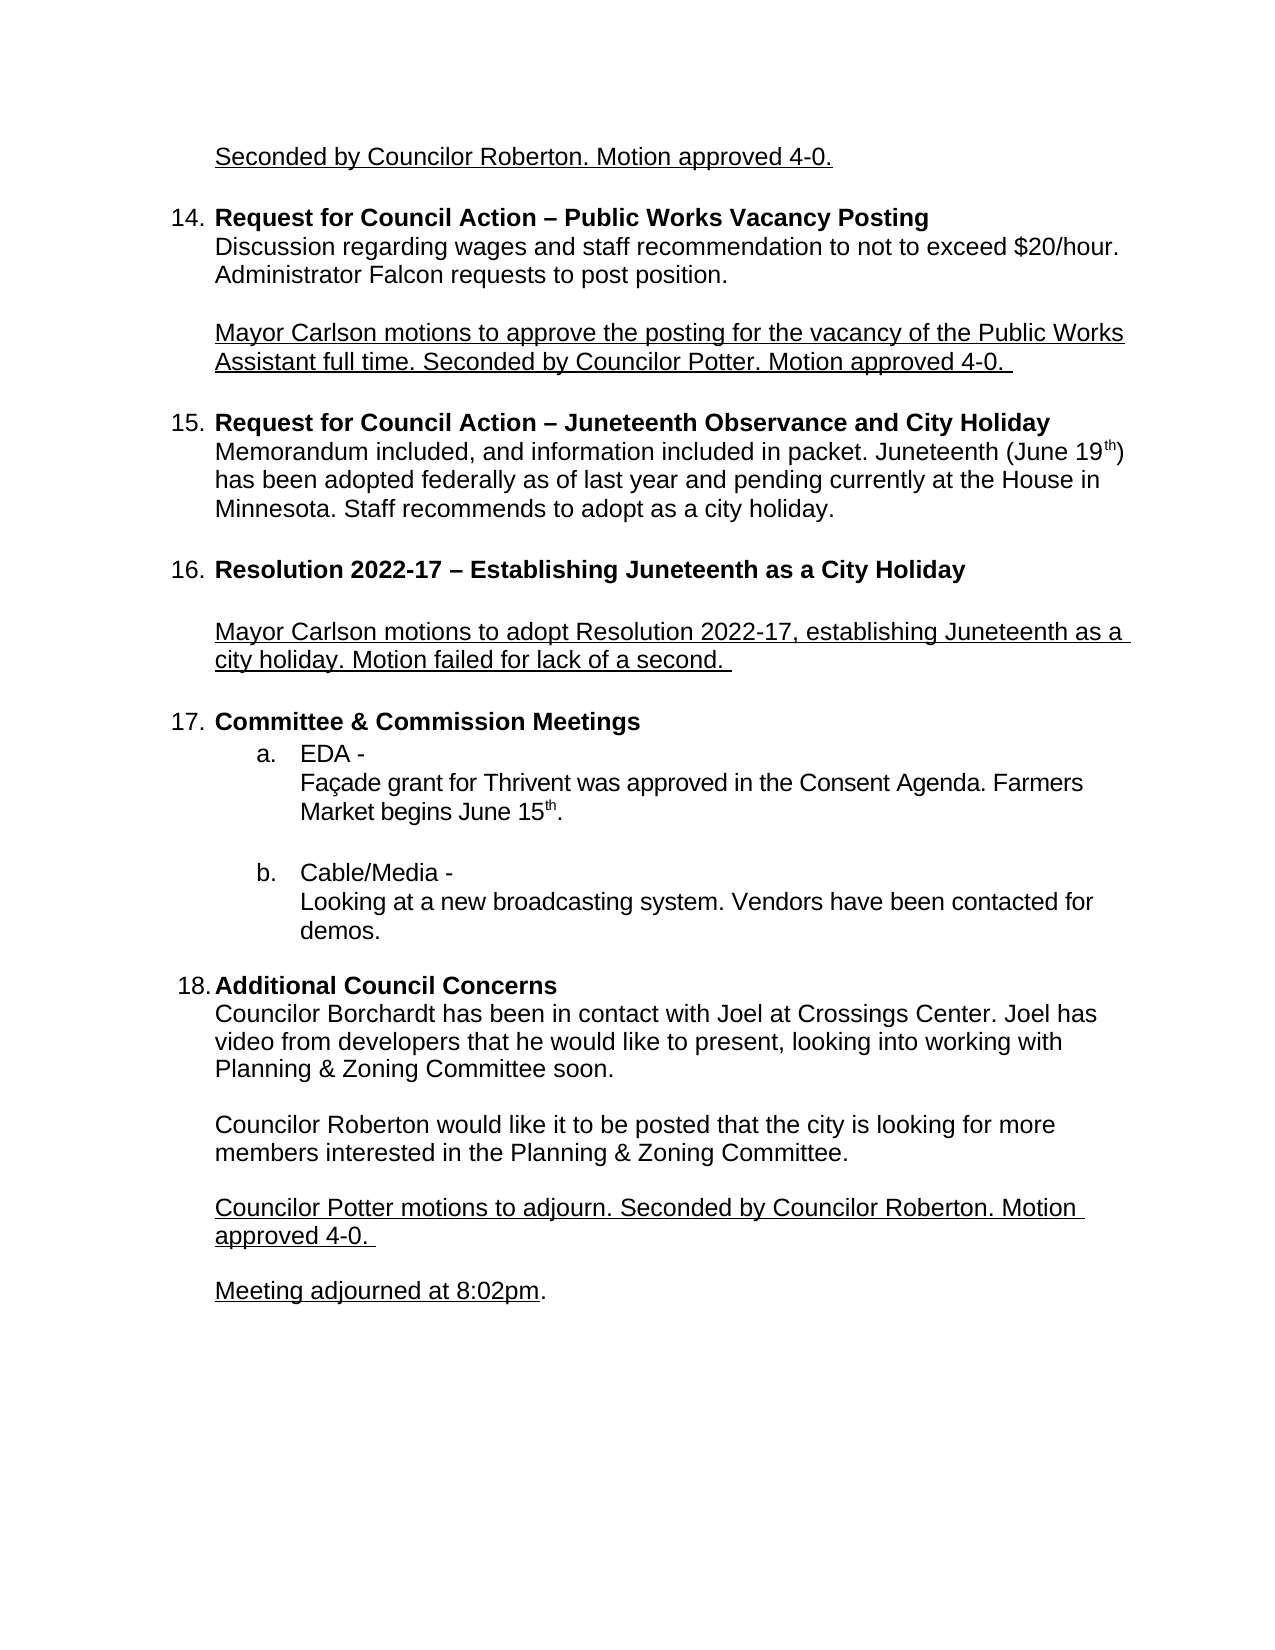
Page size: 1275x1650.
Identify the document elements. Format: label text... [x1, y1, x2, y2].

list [171, 142, 1131, 198]
list Resolution 2022-17 – Establishing Juneteenth as a City Holiday [171, 555, 1131, 584]
list Councilor Borchardt has been in contact with Joel at Crossings Center. Joel has video from developers that he would like to present, looking into working with Planning & Zoning Committee soon. Councilor Roberton would like it to be posted that the city is looking for more members interested in the Planning & Zoning Committee. Councilor Potter motions to adjourn. Seconded by Councilor Roberton. Motion approved 4-0. Meeting adjourned at 8:02pm. [214, 1000, 1131, 1305]
text Mayor Carlson motions to adopt Resolution 2022-17, establishing Juneteenth as a city holiday. Motion failed for lack of a second. [214, 643, 1131, 702]
list Request for Council Action – Public Works Vacancy Posting Discussion regarding wages and staff recommendation to not to exceed $20/hour. Administrator Falcon requests to post position. Mayor Carlson motions to approve the posting for the vacancy of the Public Works Assistant full time. Seconded by Councilor Potter. Motion approved 4-0. [171, 203, 1131, 403]
list Committee & Commission Meetings [171, 707, 1131, 735]
list EDA - Façade grant for Thrivent was approved in the Consent Agenda. Farmers Market begins June 15th. [256, 739, 1131, 854]
list Additional Council Concerns [177, 973, 1131, 1000]
text Mayor Carlson motions to adopt Resolution 2022-17, establishing Juneteenth as a city holiday. Motion failed for lack of a second. [214, 588, 1131, 642]
list Request for Council Action – Juneteenth Observance and City Holiday Memorandum included, and information included in packet. Juneteenth (June 19th) has been adopted federally as of last year and pending currently at the House in Minnesota. Staff recommends to adopt as a city holiday. [171, 408, 1131, 551]
list Cable/Media - Looking at a new broadcasting system. Vendors have been contacted for demos. [256, 858, 1131, 973]
